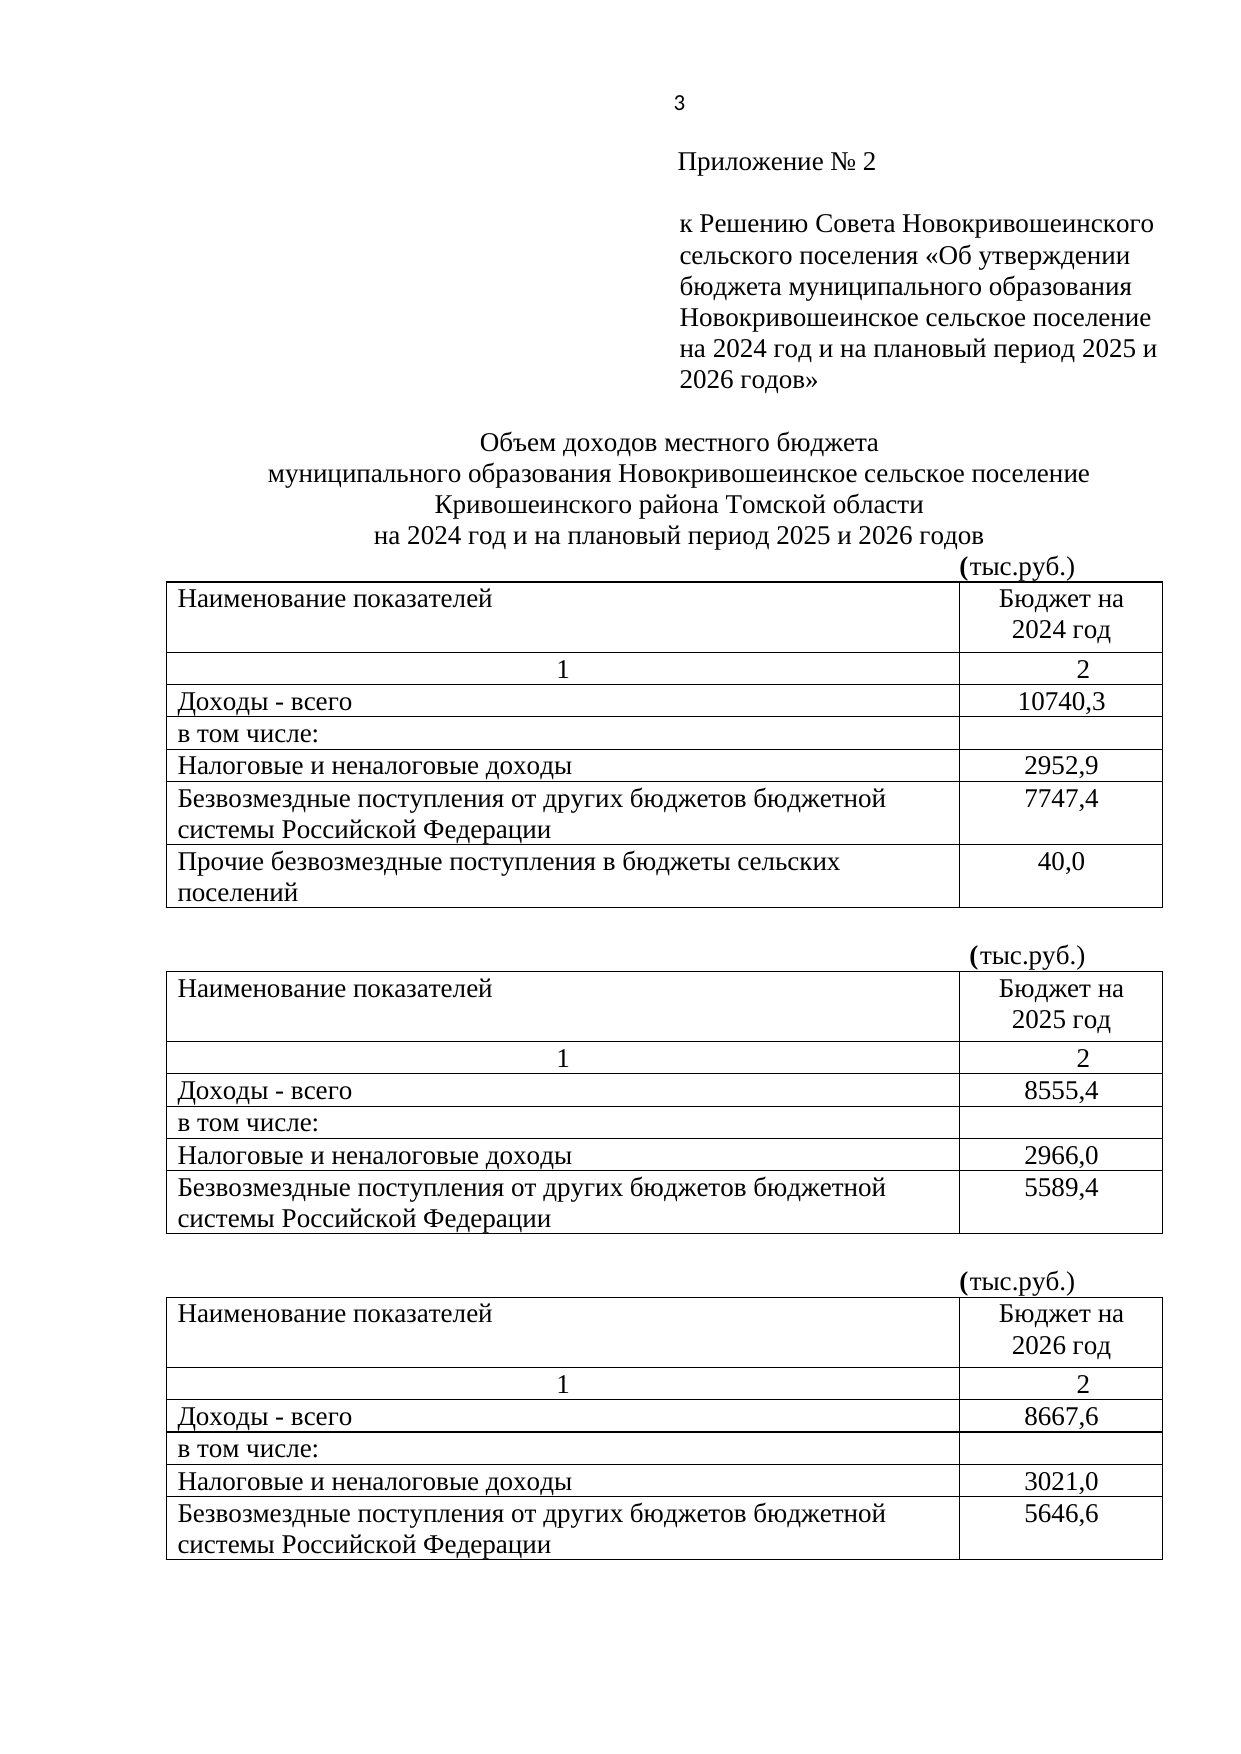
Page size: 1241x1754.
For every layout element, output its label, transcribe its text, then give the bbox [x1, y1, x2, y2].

table_cell 2952,9 [960, 750, 1162, 781]
table_cell 8667,6 [960, 1400, 1162, 1431]
table_cell Доходы - всего [167, 685, 959, 716]
text к Решению Совета Новокривошеинского сельского поселения «Об утверждении бюджета муниципального образования Новокривошеинское сельское поселение на 2024 год и на плановый период 2025 и 2026 годов» [679, 208, 1181, 394]
table_cell 7747,4 [960, 782, 1162, 844]
text (тыс.руб.) [177, 939, 1181, 971]
text (тыс.руб.) [177, 1265, 1181, 1297]
text муниципального образования Новокривошеинское сельское поселение Кривошеинского района Томской области на 2024 год и на плановый период 2025 и 2026 годов [177, 457, 1181, 550]
table_cell Доходы - всего [167, 1074, 959, 1106]
table_header Бюджет на 2024 год [960, 583, 1162, 652]
table_cell 5646,6 [960, 1497, 1162, 1559]
table_cell Налоговые и неналоговые доходы [167, 1139, 959, 1170]
table_cell 2966,0 [960, 1139, 1162, 1170]
table_cell Доходы - всего [167, 1400, 959, 1431]
table_cell Безвозмездные поступления от других бюджетов бюджетной системы Российской Федерации [167, 1171, 959, 1233]
table_cell 2 [960, 1042, 1162, 1073]
table_cell Прочие безвозмездные поступления в бюджеты сельских поселений [167, 845, 959, 907]
table_cell Налоговые и неналоговые доходы [167, 1465, 959, 1496]
table_cell в том числе: [167, 717, 959, 748]
table_cell 10740,3 [960, 685, 1162, 716]
table_cell 8555,4 [960, 1074, 1162, 1106]
table_cell 2 [960, 653, 1162, 684]
table_cell 2 [960, 1368, 1162, 1399]
table_header Наименование показателей [167, 583, 959, 652]
text Приложение № 2 [177, 145, 1181, 176]
table_header Бюджет на 2025 год [960, 972, 1162, 1041]
table_header Бюджет на 2026 год [960, 1298, 1162, 1367]
table_cell в том числе: [167, 1433, 959, 1464]
table_cell [960, 1433, 1162, 1464]
table_cell Налоговые и неналоговые доходы [167, 750, 959, 781]
table_cell [960, 1107, 1162, 1138]
table_cell 40,0 [960, 845, 1162, 907]
table_cell Безвозмездные поступления от других бюджетов бюджетной системы Российской Федерации [167, 1497, 959, 1559]
text Объем доходов местного бюджета [177, 426, 1181, 457]
table_cell 5589,4 [960, 1171, 1162, 1233]
table_cell в том числе: [167, 1107, 959, 1138]
table_cell 1 [167, 1368, 959, 1399]
table_header Наименование показателей [167, 972, 959, 1041]
text (тыс.руб.) [177, 550, 1181, 581]
table_cell [960, 717, 1162, 748]
table_cell 3021,0 [960, 1465, 1162, 1496]
table_cell 1 [167, 653, 959, 684]
table_cell 1 [167, 1042, 959, 1073]
table_header Наименование показателей [167, 1298, 959, 1367]
table_cell Безвозмездные поступления от других бюджетов бюджетной системы Российской Федерации [167, 782, 959, 844]
